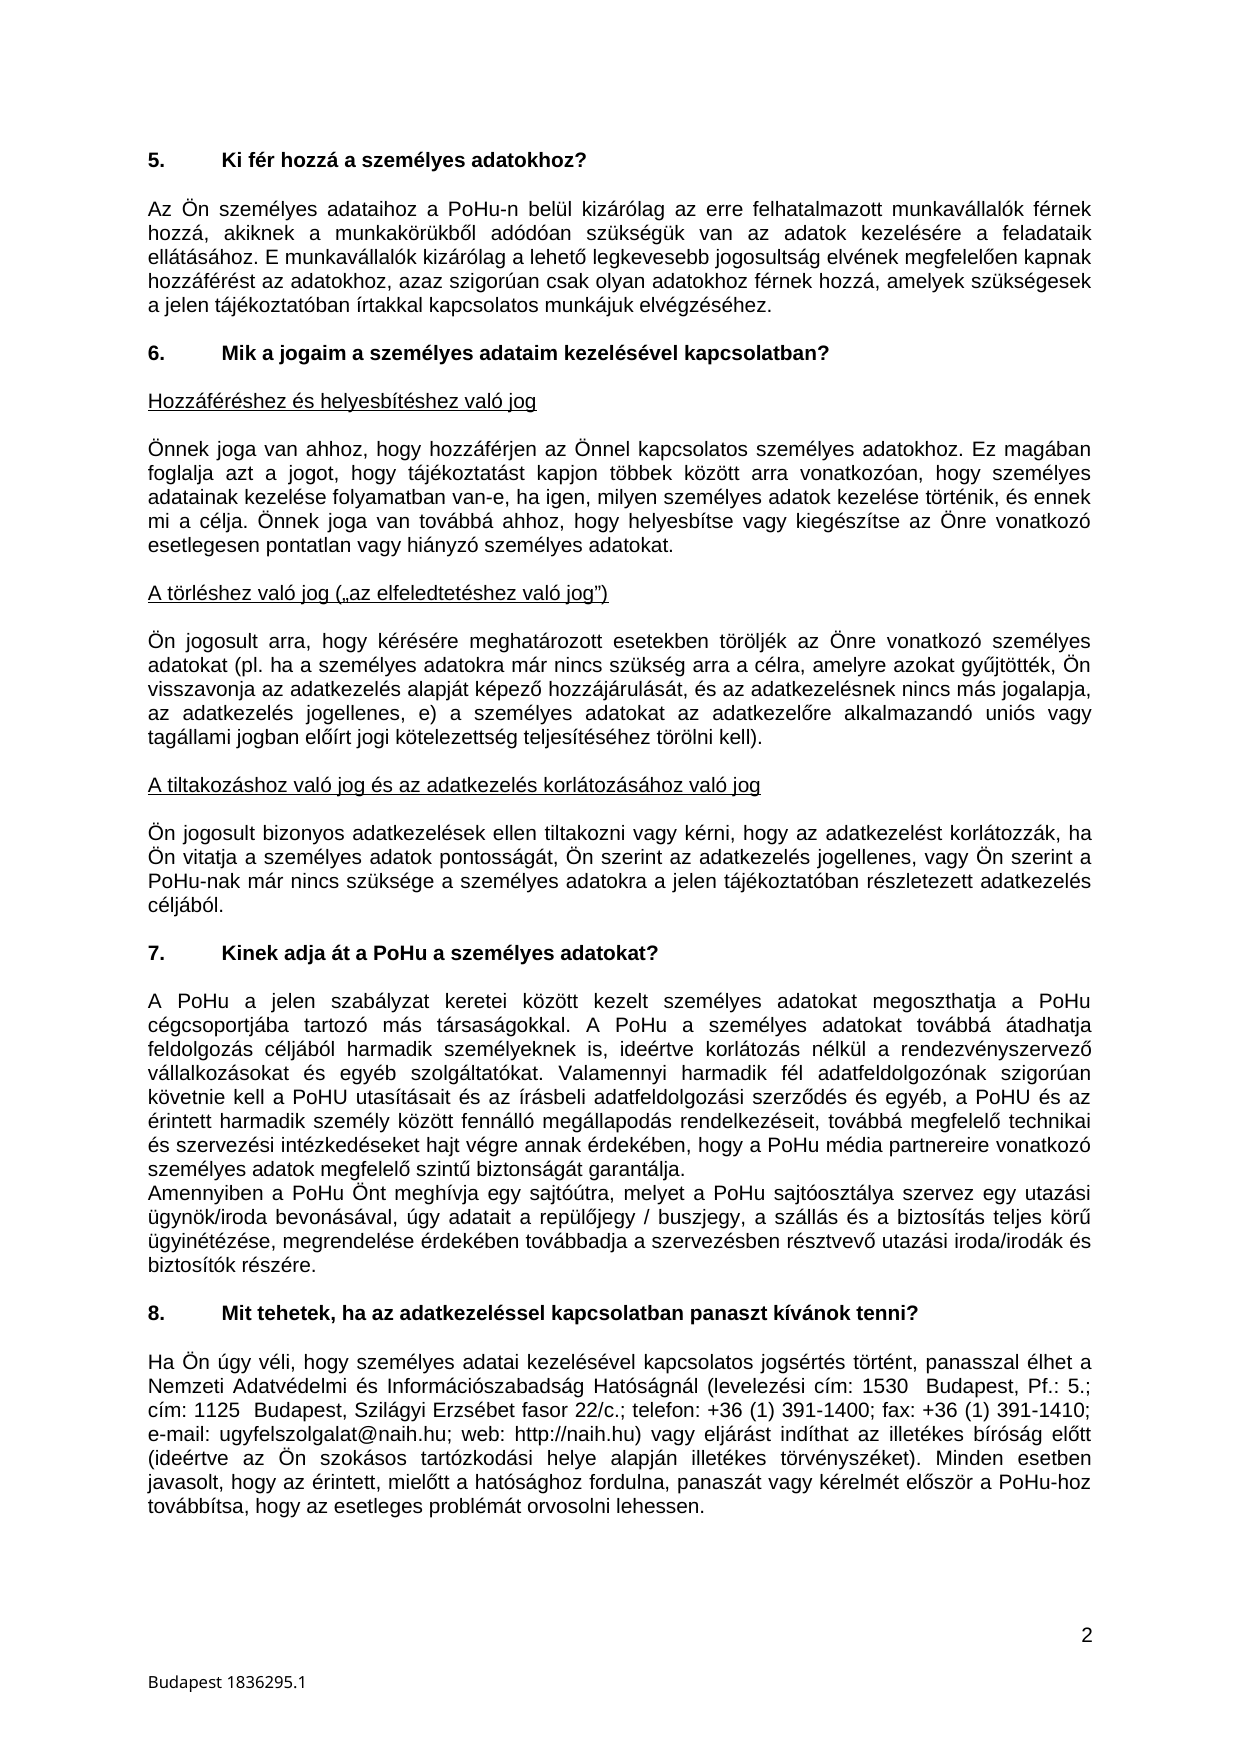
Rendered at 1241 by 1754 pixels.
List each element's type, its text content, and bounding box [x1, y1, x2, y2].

text Ön jogosult arra, hogy kérésére meghatározott esetekben töröljék az Önre vonatkozó személyes adatokat (pl. ha a személyes adatokra már nincs szükség arra a célra, amelyre azokat gyűjtötték, Ön visszavonja az adatkezelés alapját képező hozzájárulását, és az adatkezelésnek nincs más jogalapja, az adatkezelés jogellenes, e) a személyes adatokat az adatkezelőre alkalmazandó uniós vagy tagállami jogban előírt jogi kötelezettség teljesítéséhez törölni kell). [148, 629, 1093, 749]
text Ön jogosult bizonyos adatkezelések ellen tiltakozni vagy kérni, hogy az adatkezelést korlátozzák, ha Ön vitatja a személyes adatok pontosságát, Ön szerint az adatkezelés jogellenes, vagy Ön szerint a PoHu-nak már nincs szüksége a személyes adatokra a jelen tájékoztatóban részletezett adatkezelés céljából. [148, 821, 1093, 916]
subtitle Ki fér hozzá a személyes adatokhoz? [148, 148, 1093, 172]
text A PoHu a jelen szabályzat keretei között kezelt személyes adatokat megoszthatja a PoHu cégcsoportjába tartozó más társaságokkal. A PoHu a személyes adatokat továbbá átadhatja feldolgozás céljából harmadik személyeknek is, ideértve korlátozás nélkül a rendezvényszervező vállalkozásokat és egyéb szolgáltatókat. Valamennyi harmadik fél adatfeldolgozónak szigorúan követnie kell a PoHU utasításait és az írásbeli adatfeldolgozási szerződés és egyéb, a PoHU és az érintett harmadik személy között fennálló megállapodás rendelkezéseit, továbbá megfelelő technikai és szervezési intézkedéseket hajt végre annak érdekében, hogy a PoHu média partnereire vonatkozó személyes adatok megfelelő szintű biztonságát garantálja. [148, 989, 1093, 1181]
text Amennyiben a PoHu Önt meghívja egy sajtóútra, melyet a PoHu sajtóosztálya szervez egy utazási ügynök/iroda bevonásával, úgy adatait a repülőjegy / buszjegy, a szállás és a biztosítás teljes körű ügyinétézése, megrendelése érdekében továbbadja a szervezésben résztvevő utazási iroda/irodák és biztosítók részére. [148, 1181, 1093, 1277]
list Ha Ön úgy véli, hogy személyes adatai kezelésével kapcsolatos jogsértés történt, panasszal élhet a Nemzeti Adatvédelmi és Információszabadság Hatóságnál (levelezési cím: 1530 Budapest, Pf.: 5.; cím: 1125 Budapest, Szilágyi Erzsébet fasor 22/c.; telefon: +36 (1) 391-1400; fax: +36 (1) 391-1410; e-mail: ugyfelszolgalat@naih.hu; web: http://naih.hu) vagy eljárást indíthat az illetékes bíróság előtt (ideértve az Ön szokásos tartózkodási helye alapján illetékes törvényszéket). Minden esetben javasolt, hogy az érintett, mielőtt a hatósághoz fordulna, panaszát vagy kérelmét először a PoHu-hoz továbbítsa, hogy az esetleges problémát orvosolni lehessen. [148, 1350, 1093, 1517]
text Hozzáféréshez és helyesbítéshez való jog [148, 389, 1093, 413]
text A törléshez való jog („az elfeledtetéshez való jog”) [148, 581, 1093, 605]
subtitle Mik a jogaim a személyes adataim kezelésével kapcsolatban? [148, 340, 1093, 364]
text A tiltakozáshoz való jog és az adatkezelés korlátozásához való jog [148, 773, 1093, 797]
text Az Ön személyes adataihoz a PoHu-n belül kizárólag az erre felhatalmazott munkavállalók férnek hozzá, akiknek a munkakörükből adódóan szükségük van az adatok kezelésére a feladataik ellátásához. E munkavállalók kizárólag a lehető legkevesebb jogosultság elvének megfelelően kapnak hozzáférést az adatokhoz, azaz szigorúan csak olyan adatokhoz férnek hozzá, amelyek szükségesek a jelen tájékoztatóban írtakkal kapcsolatos munkájuk elvégzéséhez. [148, 197, 1093, 316]
text Önnek joga van ahhoz, hogy hozzáférjen az Önnel kapcsolatos személyes adatokhoz. Ez magában foglalja azt a jogot, hogy tájékoztatást kapjon többek között arra vonatkozóan, hogy személyes adatainak kezelése folyamatban van-e, ha igen, milyen személyes adatok kezelése történik, és ennek mi a célja. Önnek joga van továbbá ahhoz, hogy helyesbítse vagy kiegészítse az Önre vonatkozó esetlegesen pontatlan vagy hiányzó személyes adatokat. [148, 437, 1093, 557]
subtitle Kinek adja át a PoHu a személyes adatokat? [148, 940, 1093, 964]
subtitle Mit tehetek, ha az adatkezeléssel kapcsolatban panaszt kívánok tenni? [148, 1301, 1093, 1325]
